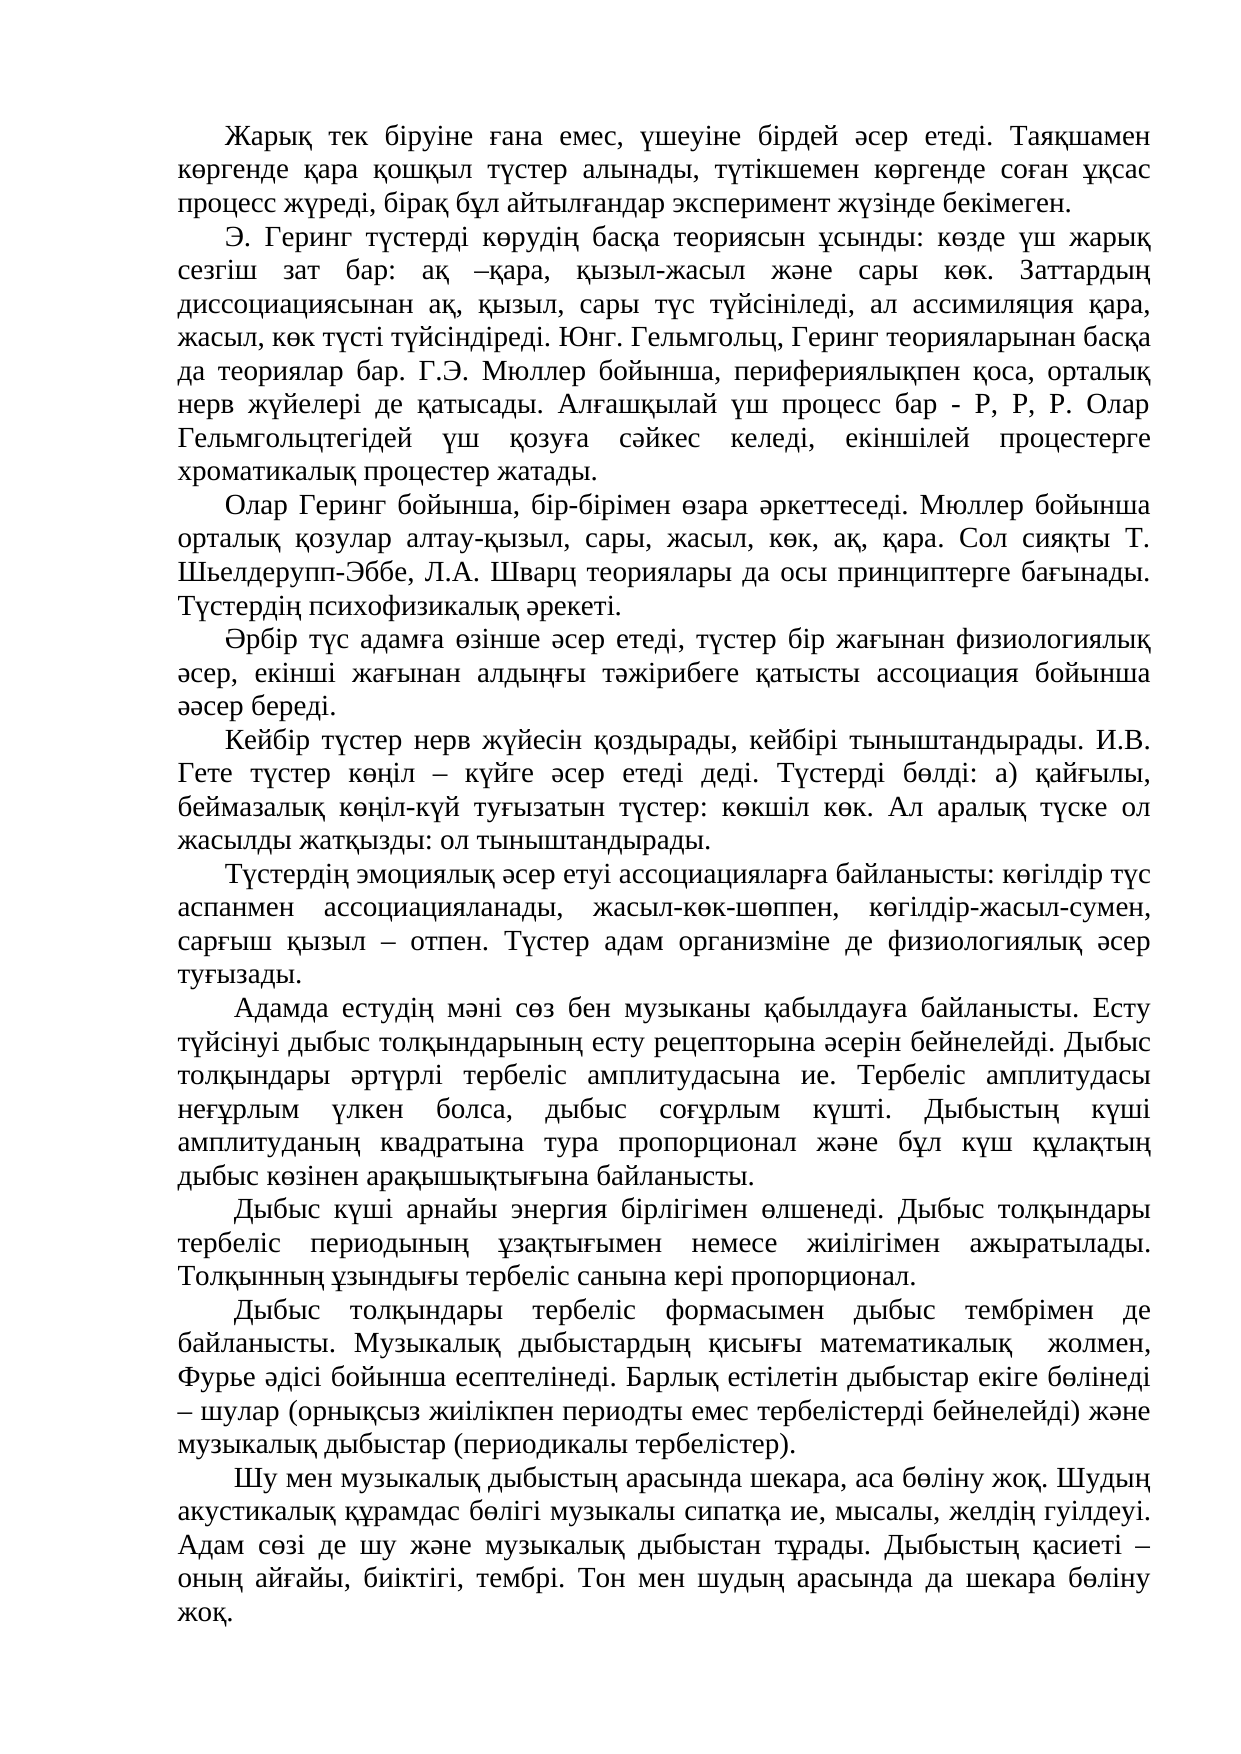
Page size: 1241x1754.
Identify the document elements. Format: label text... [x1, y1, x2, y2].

text Әрбір түс адамға өзінше әсер етеді, түстер бір жағынан физиологиялық әсер, екінші жағынан алдыңғы тәжірибеге қатысты ассоциация бойынша әәсер береді. [177, 621, 1152, 722]
text Жарық тек біруіне ғана емес, үшеуіне бірдей әсер етеді. Таяқшамен көргенде қара қошқыл түстер алынады, түтікшемен көргенде соған ұқсас процесс жүреді, бірақ бұл айтылғандар эксперимент жүзінде бекімеген. [177, 118, 1152, 219]
text Шу мен музыкалық дыбыстың арасында шекара, аса бөліну жоқ. Шудың акустикалық құрамдас бөлігі музыкалы сипатқа ие, мысалы, желдің гуілдеуі. Адам сөзі де шу және музыкалық дыбыстан тұрады. Дыбыстың қасиеті – оның айғайы, биіктігі, тембрі. Тон мен шудың арасында да шекара бөліну жоқ. [177, 1460, 1152, 1627]
text Түстердің эмоциялық әсер етуі ассоциацияларға байланысты: көгілдір түс аспанмен ассоциацияланады, жасыл-көк-шөппен, көгілдір-жасыл-сумен, сарғыш қызыл – отпен. Түстер адам организміне де физиологиялық әсер туғызады. [177, 856, 1152, 990]
text Адамда естудің мәні сөз бен музыканы қабылдауға байланысты. Есту түйсінуі дыбыс толқындарының есту рецепторына әсерін бейнелейді. Дыбыс толқындары әртүрлі тербеліс амплитудасына ие. Тербеліс амплитудасы неғұрлым үлкен болса, дыбыс соғұрлым күшті. Дыбыстың күші амплитуданың квадратына тура пропорционал және бұл күш құлақтың дыбыс көзінен арақышықтығына байланысты. [177, 990, 1152, 1191]
text Дыбыс күші арнайы энергия бірлігімен өлшенеді. Дыбыс толқындары тербеліс периодының ұзақтығымен немесе жиілігімен ажыратылады. Толқынның ұзындығы тербеліс санына кері пропорционал. [177, 1191, 1152, 1292]
text Кейбір түстер нерв жүйесін қоздырады, кейбірі тыныштандырады. И.В. Гете түстер көңіл – күйге әсер етеді деді. Түстерді бөлді: а) қайғылы, беймазалық көңіл-күй туғызатын түстер: көкшіл көк. Ал аралық түске ол жасылды жатқызды: ол тыныштандырады. [177, 722, 1152, 856]
text Олар Геринг бойынша, бір-бірімен өзара әркеттеседі. Мюллер бойынша орталық қозулар алтау-қызыл, сары, жасыл, көк, ақ, қара. Сол сияқты Т. Шьелдерупп-Эббе, Л.А. Шварц теориялары да осы принциптерге бағынады. Түстердің психофизикалық әрекеті. [177, 487, 1152, 621]
text Э. Геринг түстерді көрудің басқа теориясын ұсынды: көзде үш жарық сезгіш зат бар: ақ –қара, қызыл-жасыл және сары көк. Заттардың диссоциациясынан ақ, қызыл, сары түс түйсініледі, ал ассимиляция қара, жасыл, көк түсті түйсіндіреді. Юнг. Гельмгольц, Геринг теорияларынан басқа да теориялар бар. Г.Э. Мюллер бойынша, перифериялықпен қоса, орталық нерв жүйелері де қатысады. Алғашқылай үш процесс бар - Р, Р, Р. Олар Гельмгольцтегідей үш қозуға сәйкес келеді, екіншілей процестерге хроматикалық процестер жатады. [177, 219, 1152, 487]
text Дыбыс толқындары тербеліс формасымен дыбыс тембрімен де байланысты. Музыкалық дыбыстардың қисығы математикалық жолмен, Фурье әдісі бойынша есептелінеді. Барлық естілетін дыбыстар екіге бөлінеді – шулар (орнықсыз жиілікпен периодты емес тербелістерді бейнелейді) және музыкалық дыбыстар (периодикалы тербелістер). [177, 1292, 1152, 1460]
